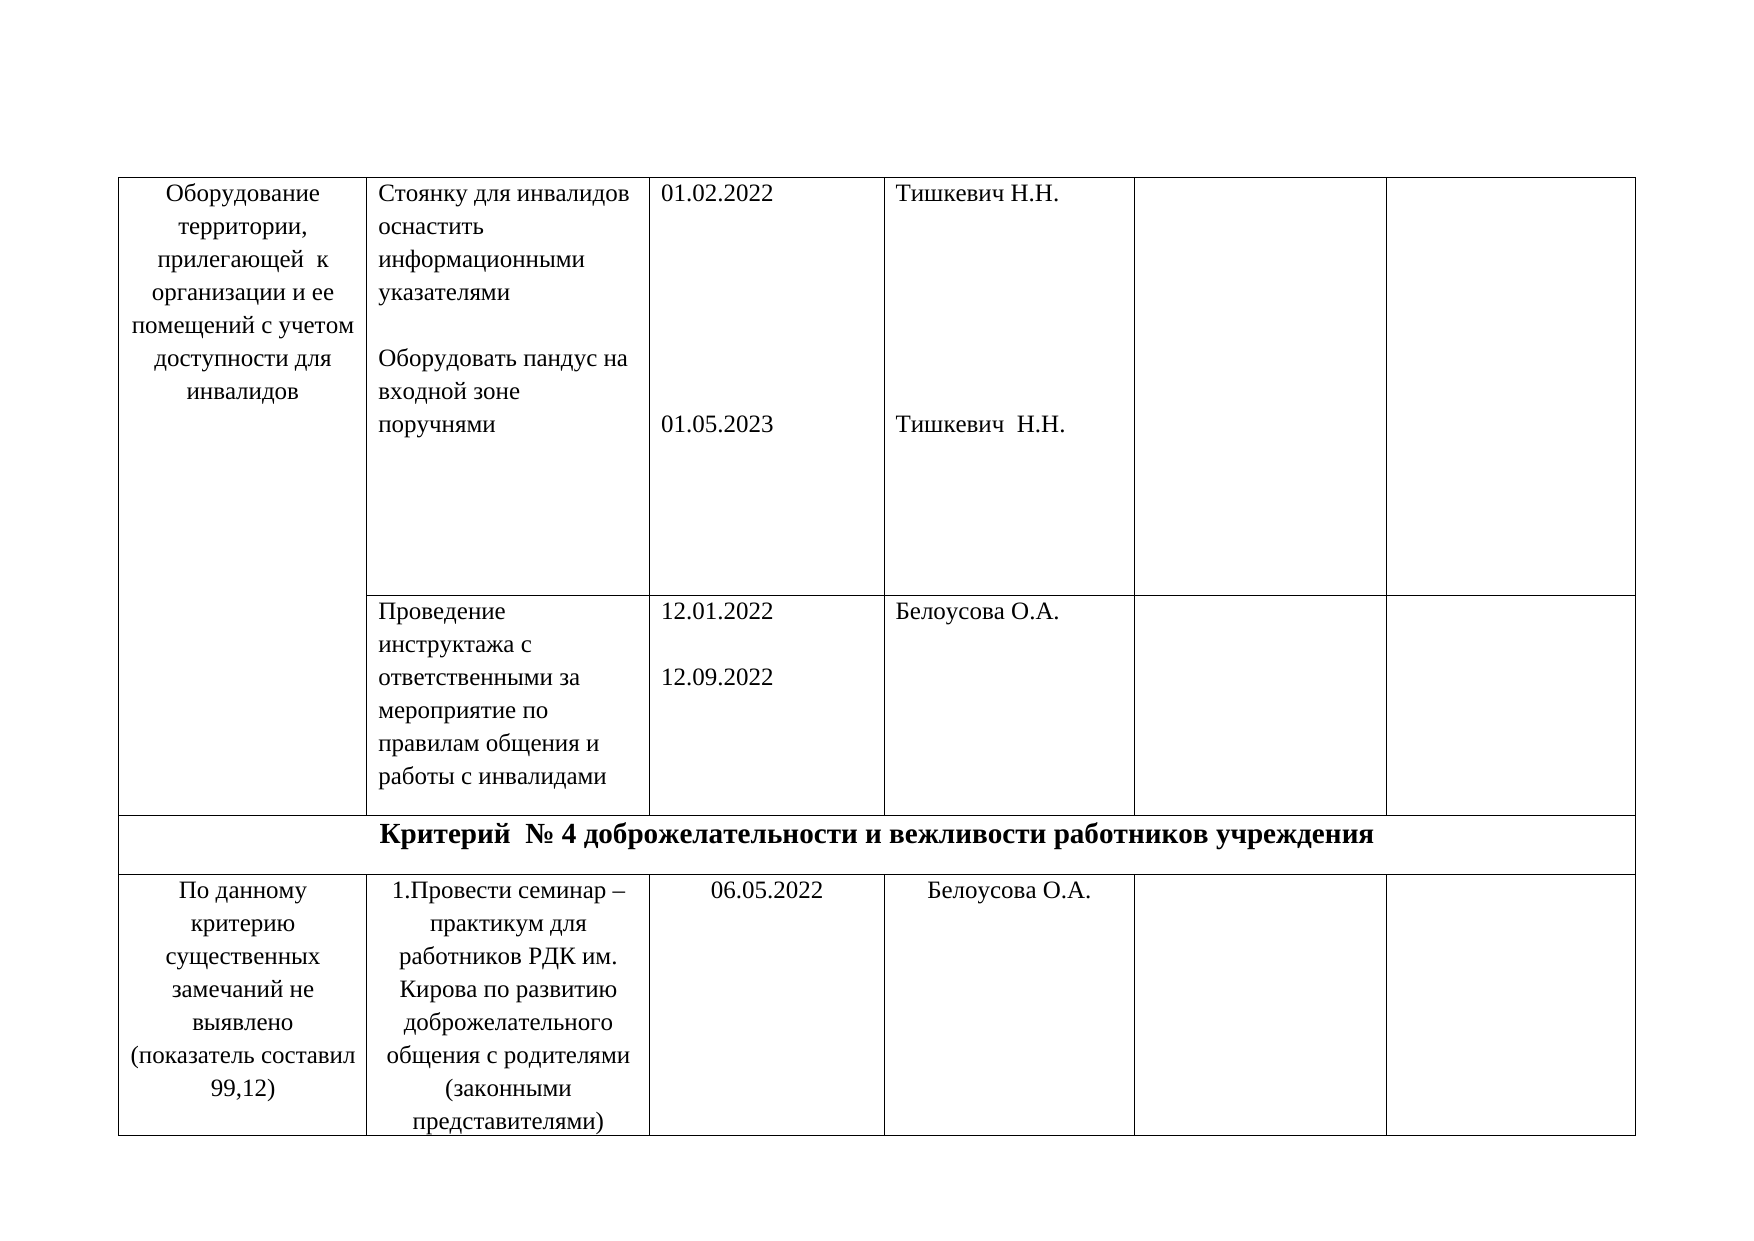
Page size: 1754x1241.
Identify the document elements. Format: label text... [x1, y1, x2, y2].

table_cell Стоянку для инвалидов оснастить информационными указателями Оборудовать пандус на входной зоне поручнями [367, 178, 649, 595]
table_cell 12.01.2022 12.09.2022 [650, 596, 884, 815]
table_cell [1135, 178, 1386, 595]
table_cell Белоусова О.А. [885, 875, 1134, 1135]
table_cell [1135, 596, 1386, 815]
table_cell [1135, 875, 1386, 1135]
table_cell Проведение инструктажа с ответственными за мероприятие по правилам общения и работы с инвалидами [367, 596, 649, 815]
table_cell [1387, 875, 1635, 1135]
table_cell Критерий № 4 доброжелательности и вежливости работников учреждения [119, 816, 1635, 874]
table_cell [1387, 178, 1635, 595]
table_cell Тишкевич Н.Н. Тишкевич Н.Н. [885, 178, 1134, 595]
table_cell [1387, 596, 1635, 815]
table_cell Оборудование территории, прилегающей к организации и ее помещений с учетом доступности для инвалидов [119, 178, 366, 815]
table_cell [119, 875, 366, 1135]
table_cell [367, 875, 649, 1135]
table_cell 06.05.2022 [650, 875, 884, 1135]
table_cell Белоусова О.А. [885, 596, 1134, 815]
table_cell 01.02.2022 01.05.2023 [650, 178, 884, 595]
